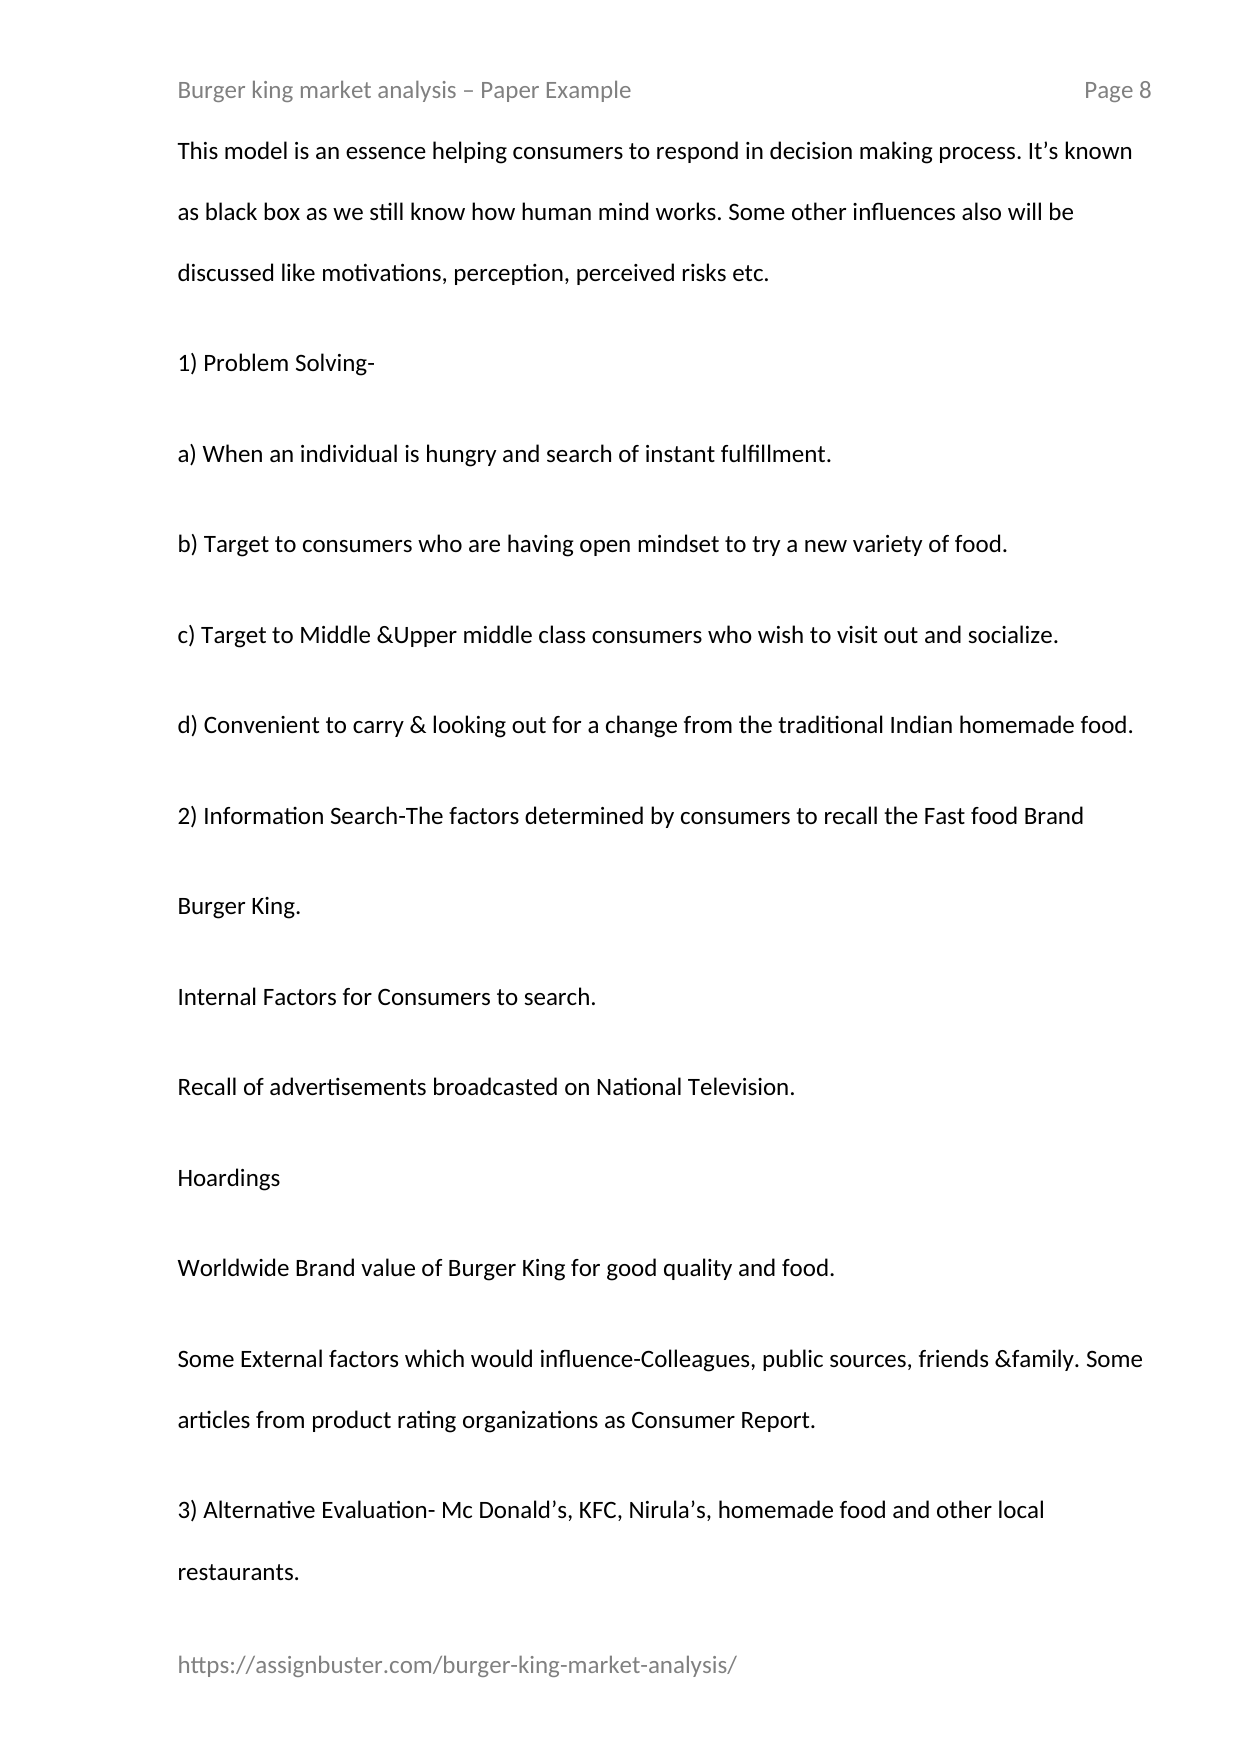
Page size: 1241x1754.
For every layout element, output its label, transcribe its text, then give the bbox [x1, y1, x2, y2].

text c) Target to Middle &Upper middle class consumers who wish to visit out and socialize. [177, 619, 1152, 649]
text Some External factors which would influence-Colleagues, public sources, friends &family. Some articles from product rating organizations as Consumer Report. [177, 1343, 1152, 1435]
text This model is an essence helping consumers to respond in decision making process. It’s known as black box as we still know how human mind works. Some other influences also will be discussed like motivations, perception, perceived risks etc. [177, 135, 1152, 287]
text d) Convenient to carry & looking out for a change from the traditional Indian homemade food. [177, 709, 1152, 740]
text Burger King. [177, 891, 1152, 921]
text Recall of advertisements broadcasted on National Television. [177, 1072, 1152, 1102]
text 1) Problem Solving- [177, 347, 1152, 378]
text Internal Factors for Consumers to search. [177, 981, 1152, 1012]
text Worldwide Brand value of Burger King for good quality and food. [177, 1253, 1152, 1283]
text 2) Information Search-The factors determined by consumers to recall the Fast food Brand [177, 800, 1152, 831]
text 3) Alternative Evaluation- Mc Donald’s, KFC, Nirula’s, homemade food and other local restaurants. [177, 1495, 1152, 1586]
text Hoardings [177, 1162, 1152, 1193]
text b) Target to consumers who are having open mindset to try a new variety of food. [177, 528, 1152, 559]
text a) When an individual is hungry and search of instant fulfillment. [177, 438, 1152, 468]
